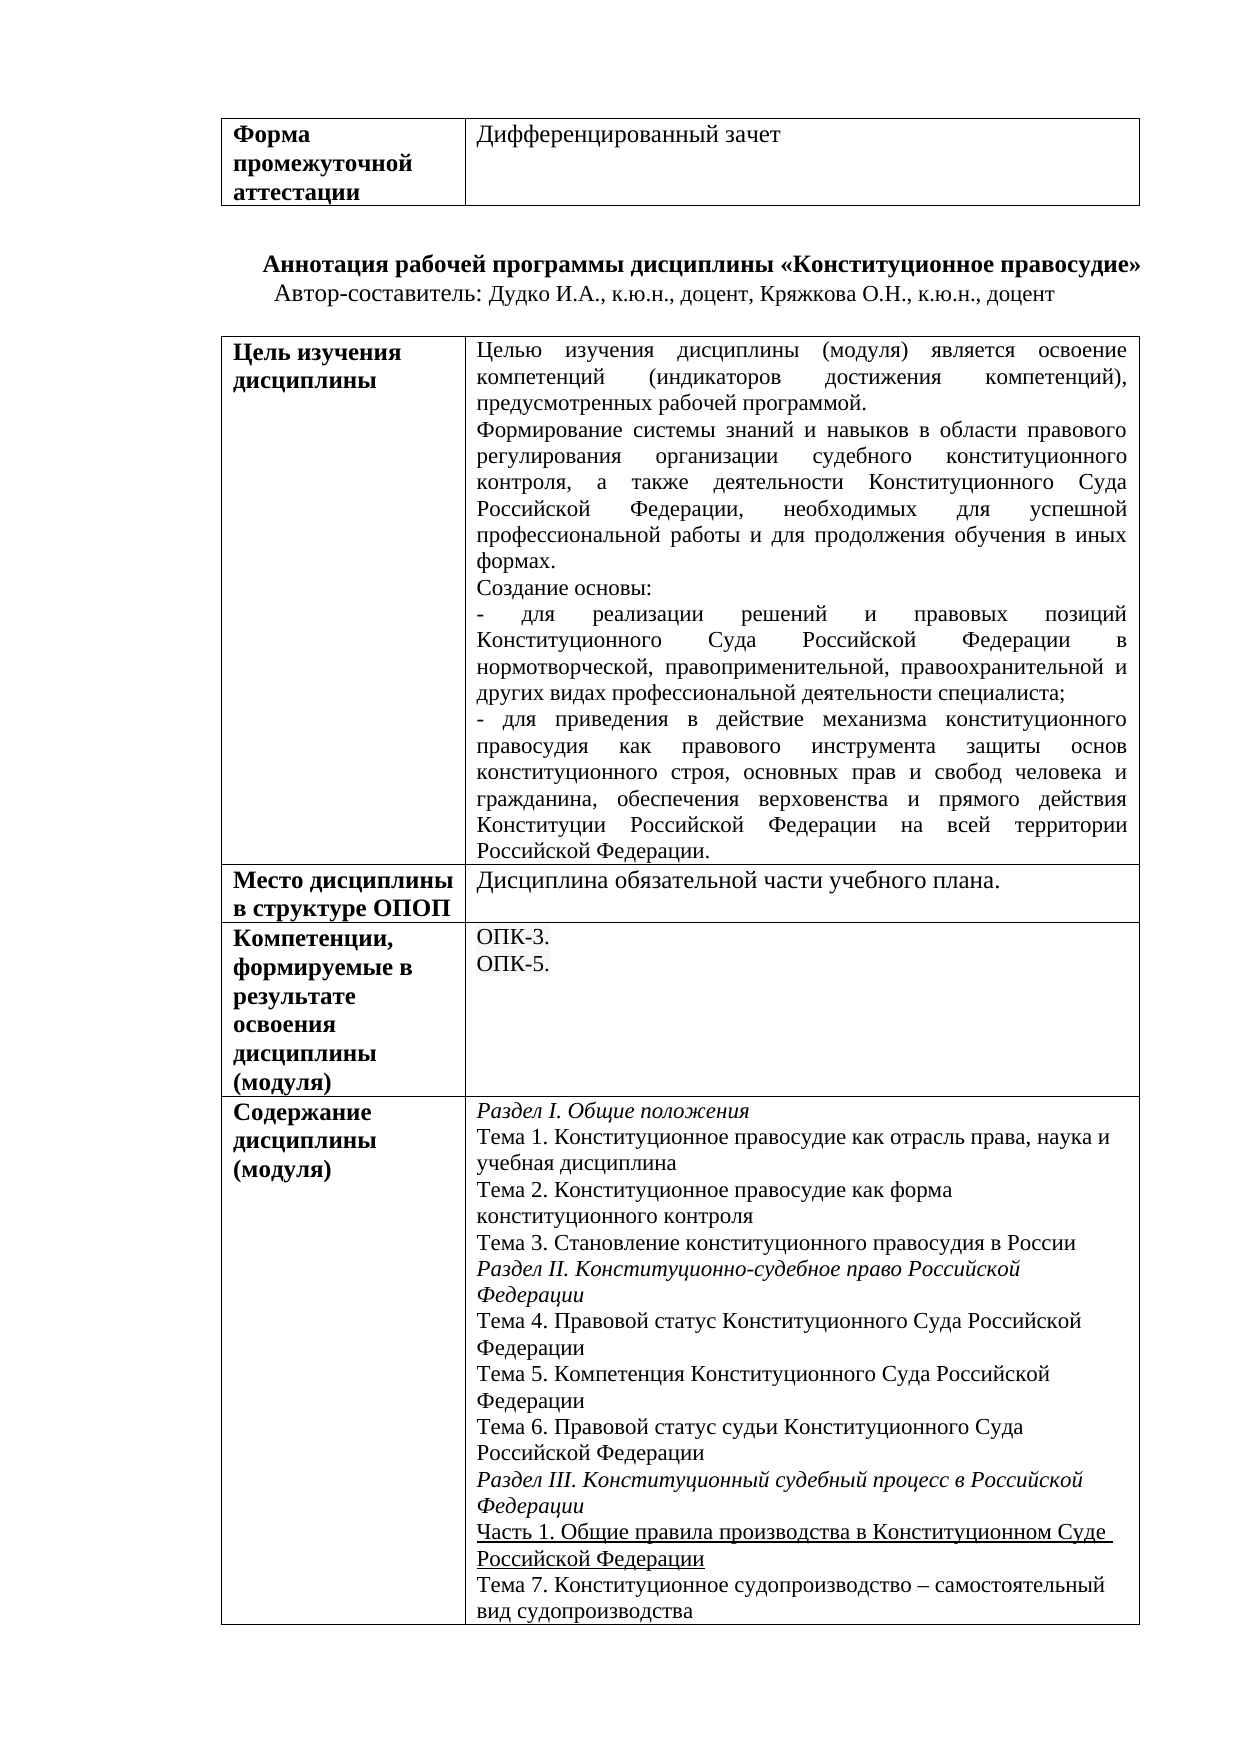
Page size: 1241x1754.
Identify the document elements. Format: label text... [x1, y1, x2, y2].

text Аннотация рабочей программы дисциплины «Конституционное правосудие» [177, 249, 1152, 278]
table_cell Дисциплина обязательной части учебного плана. [466, 865, 1139, 922]
table_cell Форма промежуточной аттестации [222, 119, 465, 205]
table_cell ОПК-3. ОПК-5. [466, 923, 1139, 1096]
table_header Цель изучения дисциплины [222, 337, 465, 864]
table_cell Место дисциплины в структуре ОПОП [222, 865, 465, 922]
text Автор-составитель: Дудко И.А., к.ю.н., доцент, Кряжкова О.Н., к.ю.н., доцент [177, 278, 1152, 307]
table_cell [222, 1097, 465, 1624]
table_cell Компетенции, формируемые в результате освоения дисциплины (модуля) [222, 923, 465, 1096]
table_cell Дифференцированный зачет [466, 119, 1139, 205]
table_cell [466, 1097, 1139, 1624]
table_header Целью изучения дисциплины (модуля) является освоение компетенций (индикаторов достижения компетенций), предусмотренных рабочей программой. Формирование системы знаний и навыков в области правового регулирования организации судебного конституционного контроля, а также деятельности Конституционного Суда Российской Федерации, необходимых для успешной профессиональной работы и для продолжения обучения в иных формах. Создание основы: - для реализации решений и правовых позиций Конституционного Суда Российской Федерации в нормотворческой, правоприменительной, правоохранительной и других видах профессиональной деятельности специалиста; - для приведения в действие механизма конституционного правосудия как правового инструмента защиты основ конституционного строя, основных прав и свобод человека и гражданина, обеспечения верховенства и прямого действия Конституции Российской Федерации на всей территории Российской Федерации. [466, 337, 1139, 864]
